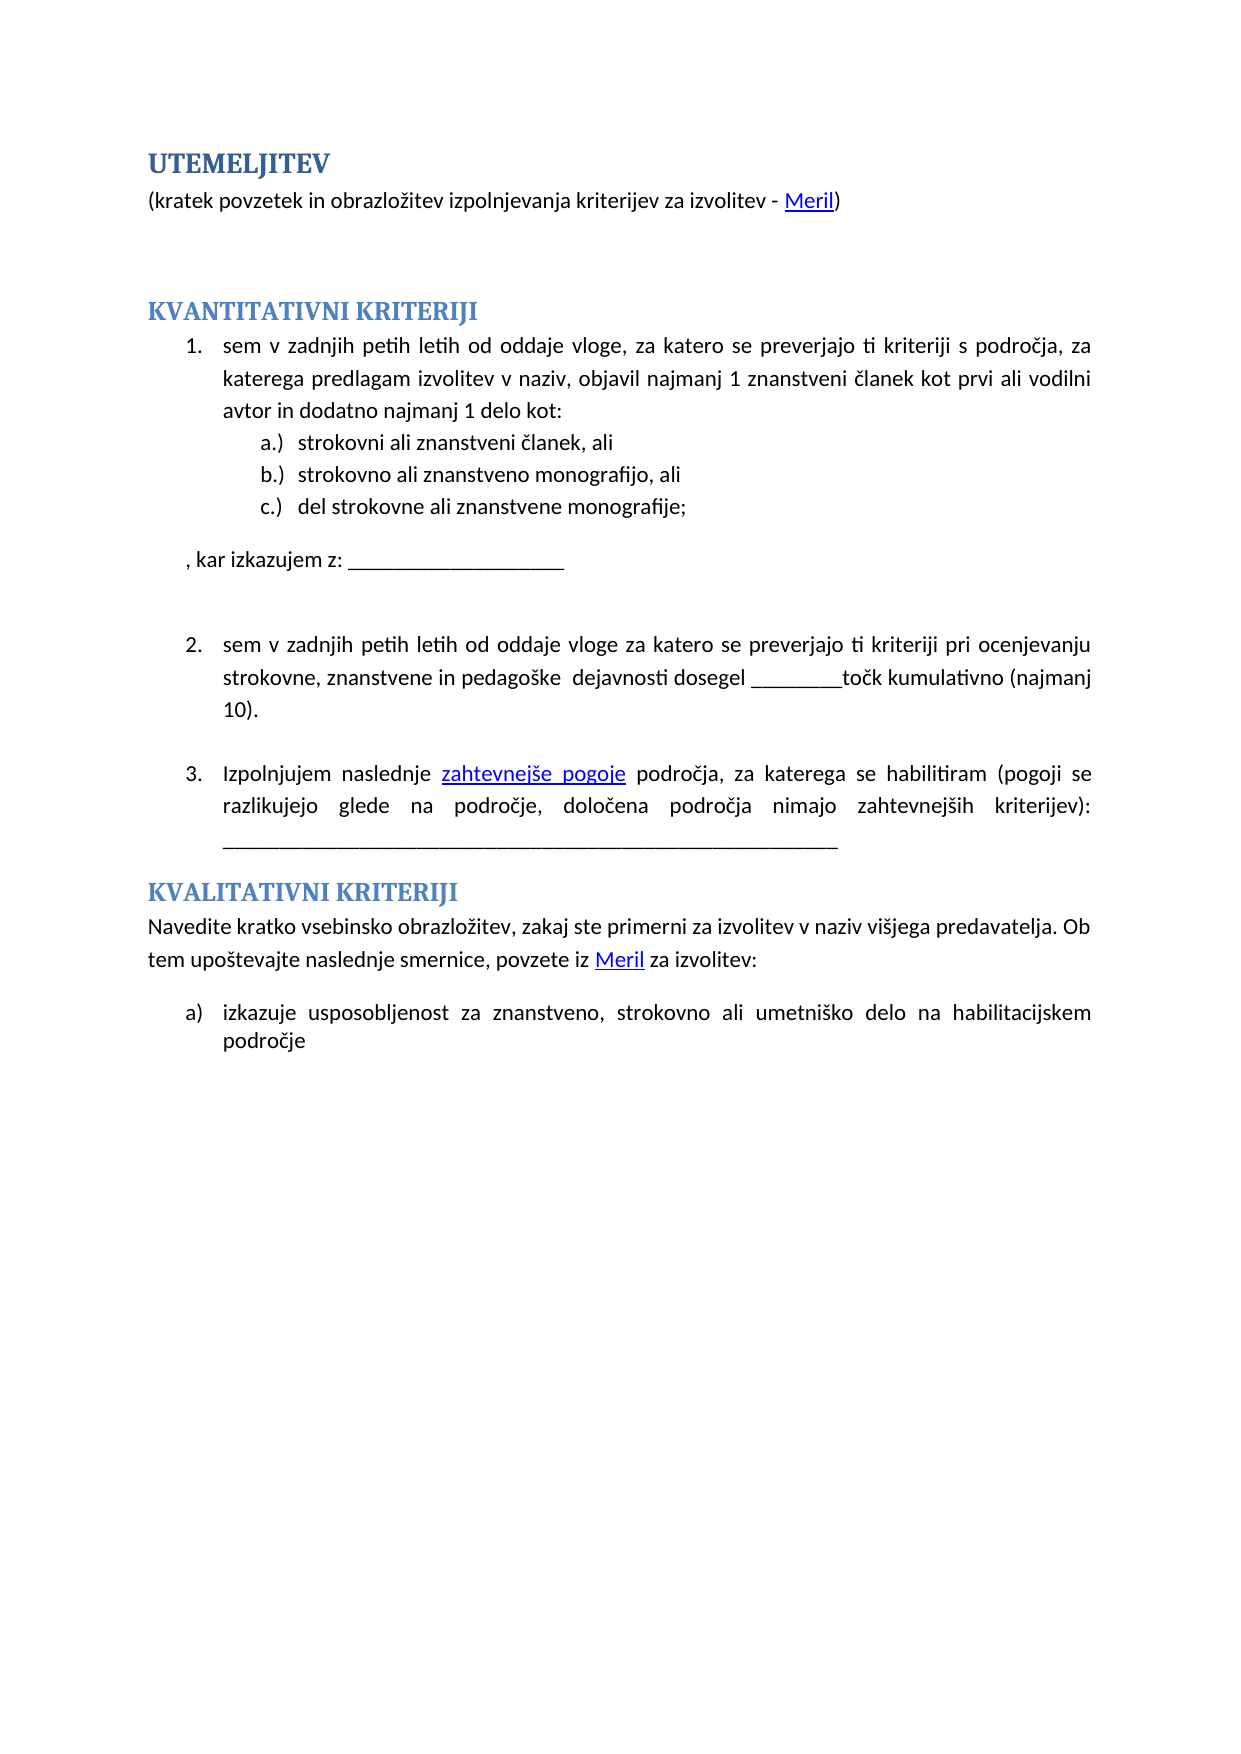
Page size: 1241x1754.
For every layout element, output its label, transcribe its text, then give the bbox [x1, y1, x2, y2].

list izkazuje usposobljenost za znanstveno, strokovno ali umetniško delo na habilitacijskem področje [185, 998, 1093, 1054]
list Izpolnjujem naslednje zahtevnejše pogoje področja, za katerega se habilitiram (pogoji se razlikujejo glede na področje, določena področja nimajo zahtevnejših kriterijev): ______________________________________________________ [185, 759, 1093, 852]
list strokovni ali znanstveni članek, ali [260, 428, 1093, 456]
text , kar izkazujem z: ___________________ [185, 545, 1093, 573]
list sem v zadnjih petih letih od oddaje vloge, za katero se preverjajo ti kriteriji s področja, za katerega predlagam izvolitev v naziv, objavil najmanj 1 znanstveni članek kot prvi ali vodilni avtor in dodatno najmanj 1 delo kot: [185, 331, 1093, 424]
text Navedite kratko vsebinsko obrazložitev, zakaj ste primerni za izvolitev v naziv višjega predavatelja. Ob tem upoštevajte naslednje smernice, povzete iz Meril za izvolitev: [148, 912, 1093, 973]
list sem v zadnjih petih letih od oddaje vloge za katero se preverjajo ti kriteriji pri ocenjevanju strokovne, znanstvene in pedagoške dejavnosti dosegel ________točk kumulativno (najmanj 10). [185, 631, 1093, 723]
list del strokovne ali znanstvene monografije; [260, 492, 1093, 520]
subtitle KVALITATIVNI KRITERIJI [148, 877, 1093, 908]
subtitle UTEMELJITEV [148, 148, 1093, 181]
list strokovno ali znanstveno monografijo, ali [260, 460, 1093, 488]
text (kratek povzetek in obrazložitev izpolnjevanja kriterijev za izvolitev - Meril) [148, 186, 1093, 214]
subtitle KVANTITATIVNI KRITERIJI [148, 296, 1093, 327]
